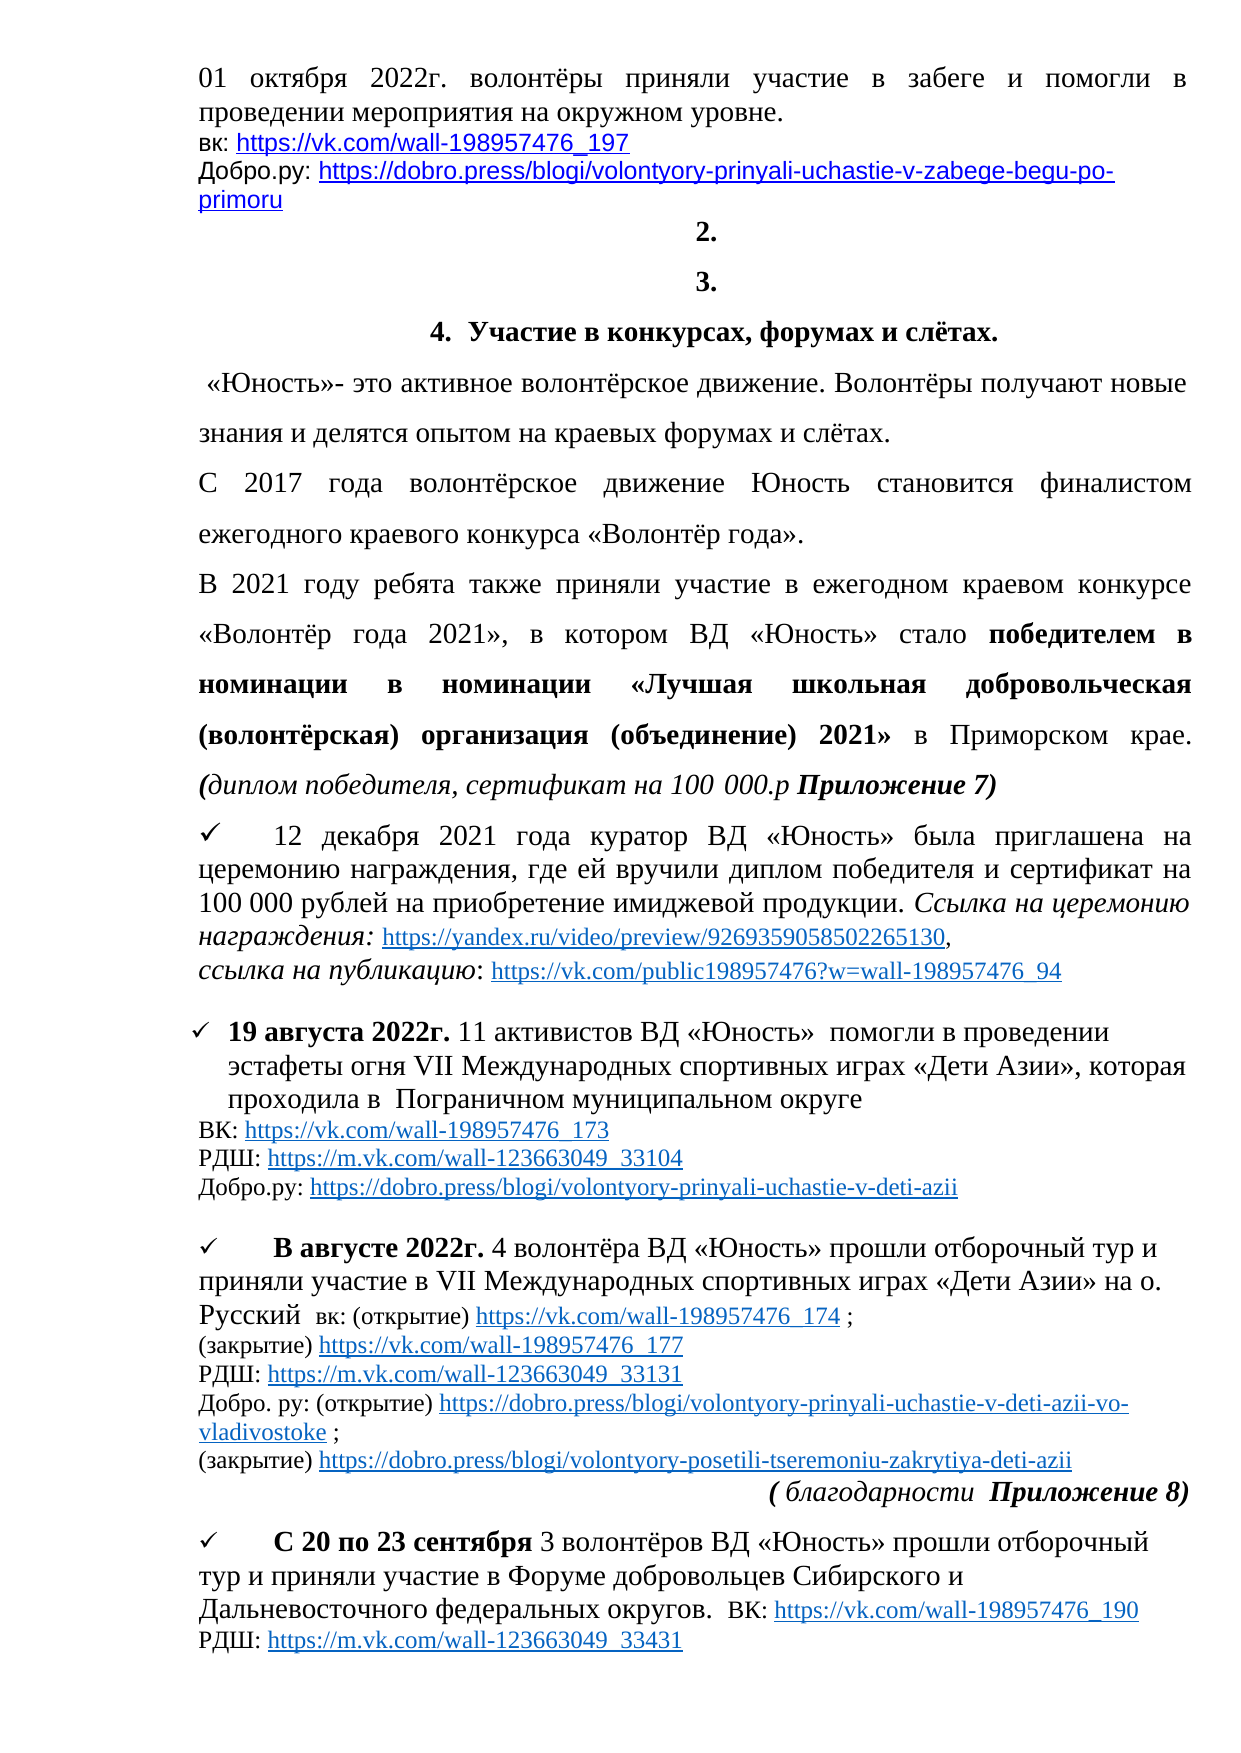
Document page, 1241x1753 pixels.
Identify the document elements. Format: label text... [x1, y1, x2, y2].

text вк: https://vk.com/wall-198957476_197 [198, 128, 1197, 156]
list ссылка на публикацию: https://vk.com/public198957476?w=wall-198957476_94 [198, 952, 1192, 985]
text 01 октября 2022г. волонтёры приняли участие в забеге и помогли в проведении мероприятия на окружном уровне. [198, 61, 1188, 128]
text РДШ: https://m.vk.com/wall-123663049_33431 [198, 1625, 1188, 1654]
list С 20 по 23 сентября 3 волонтёров ВД «Юность» прошли отборочный тур и приняли участие в Форуме добровольцев Сибирского и Дальневосточного федеральных округов. ВК: https://vk.com/wall-198957476_190 [198, 1524, 1197, 1625]
text ВК: https://vk.com/wall-198957476_173 [198, 1115, 1197, 1143]
list 19 августа 2022г. 11 активистов ВД «Юность» помогли в проведении эстафеты огня VII Международных спортивных играх «Дети Азии», которая проходила в Пограничном муниципальном округе [190, 1014, 1197, 1115]
list С 2017 года волонтёрское движение Юность становится финалистом ежегодного краевого конкурса «Волонтёр года». [198, 465, 1193, 549]
text (закрытие) https://dobro.press/blogi/volontyory-posetili-tseremoniu-zakrytiya-deti-azii [198, 1445, 1188, 1474]
text Добро.ру: https://dobro.press/blogi/volontyory-prinyali-uchastie-v-deti-azii [198, 1172, 1188, 1201]
text (закрытие) https://vk.com/wall-198957476_177 [198, 1330, 1197, 1359]
text Добро. ру: (открытие) https://dobro.press/blogi/volontyory-prinyali-uchastie-v-deti-azii-vo-vladivostoke ; [198, 1388, 1188, 1445]
list 12 декабря 2021 года куратор ВД «Юность» была приглашена на церемонию награждения, где ей вручили диплом победителя и сертификат на 100 000 рублей на приобретение имиджевой продукции. Ссылка на церемонию награждения: https://yandex.ru/video/preview/9269359058502265130, [198, 818, 1192, 952]
text Добро.ру: https://dobro.press/blogi/volontyory-prinyali-uchastie-v-zabege-begu-po-primoru [198, 156, 1197, 214]
list В 2021 году ребята также приняли участие в ежегодном краевом конкурсе «Волонтёр года 2021», в котором ВД «Юность» стало победителем в номинации в номинации «Лучшая школьная добровольческая (волонтёрская) организация (объединение) 2021» в Приморском крае. (диплом победителя, сертификат на 100 000.р Приложение 7) [198, 566, 1192, 801]
list Участие в конкурсах, форумах и слётах. [236, 314, 1193, 348]
text «Юность»- это активное волонтёрское движение. Волонтёры получают новые знания и делятся опытом на краевых форумах и слётах. [198, 365, 1188, 449]
text РДШ: https://m.vk.com/wall-123663049_33131 [198, 1359, 1188, 1388]
list В августе 2022г. 4 волонтёра ВД «Юность» прошли отборочный тур и приняли участие в VII Международных спортивных играх «Дети Азии» на о. Русский вк: (открытие) https://vk.com/wall-198957476_174 ; [198, 1230, 1197, 1330]
text РДШ: https://m.vk.com/wall-123663049_33104 [198, 1143, 1188, 1172]
list ( благодарности Приложение 8) [198, 1474, 1192, 1508]
